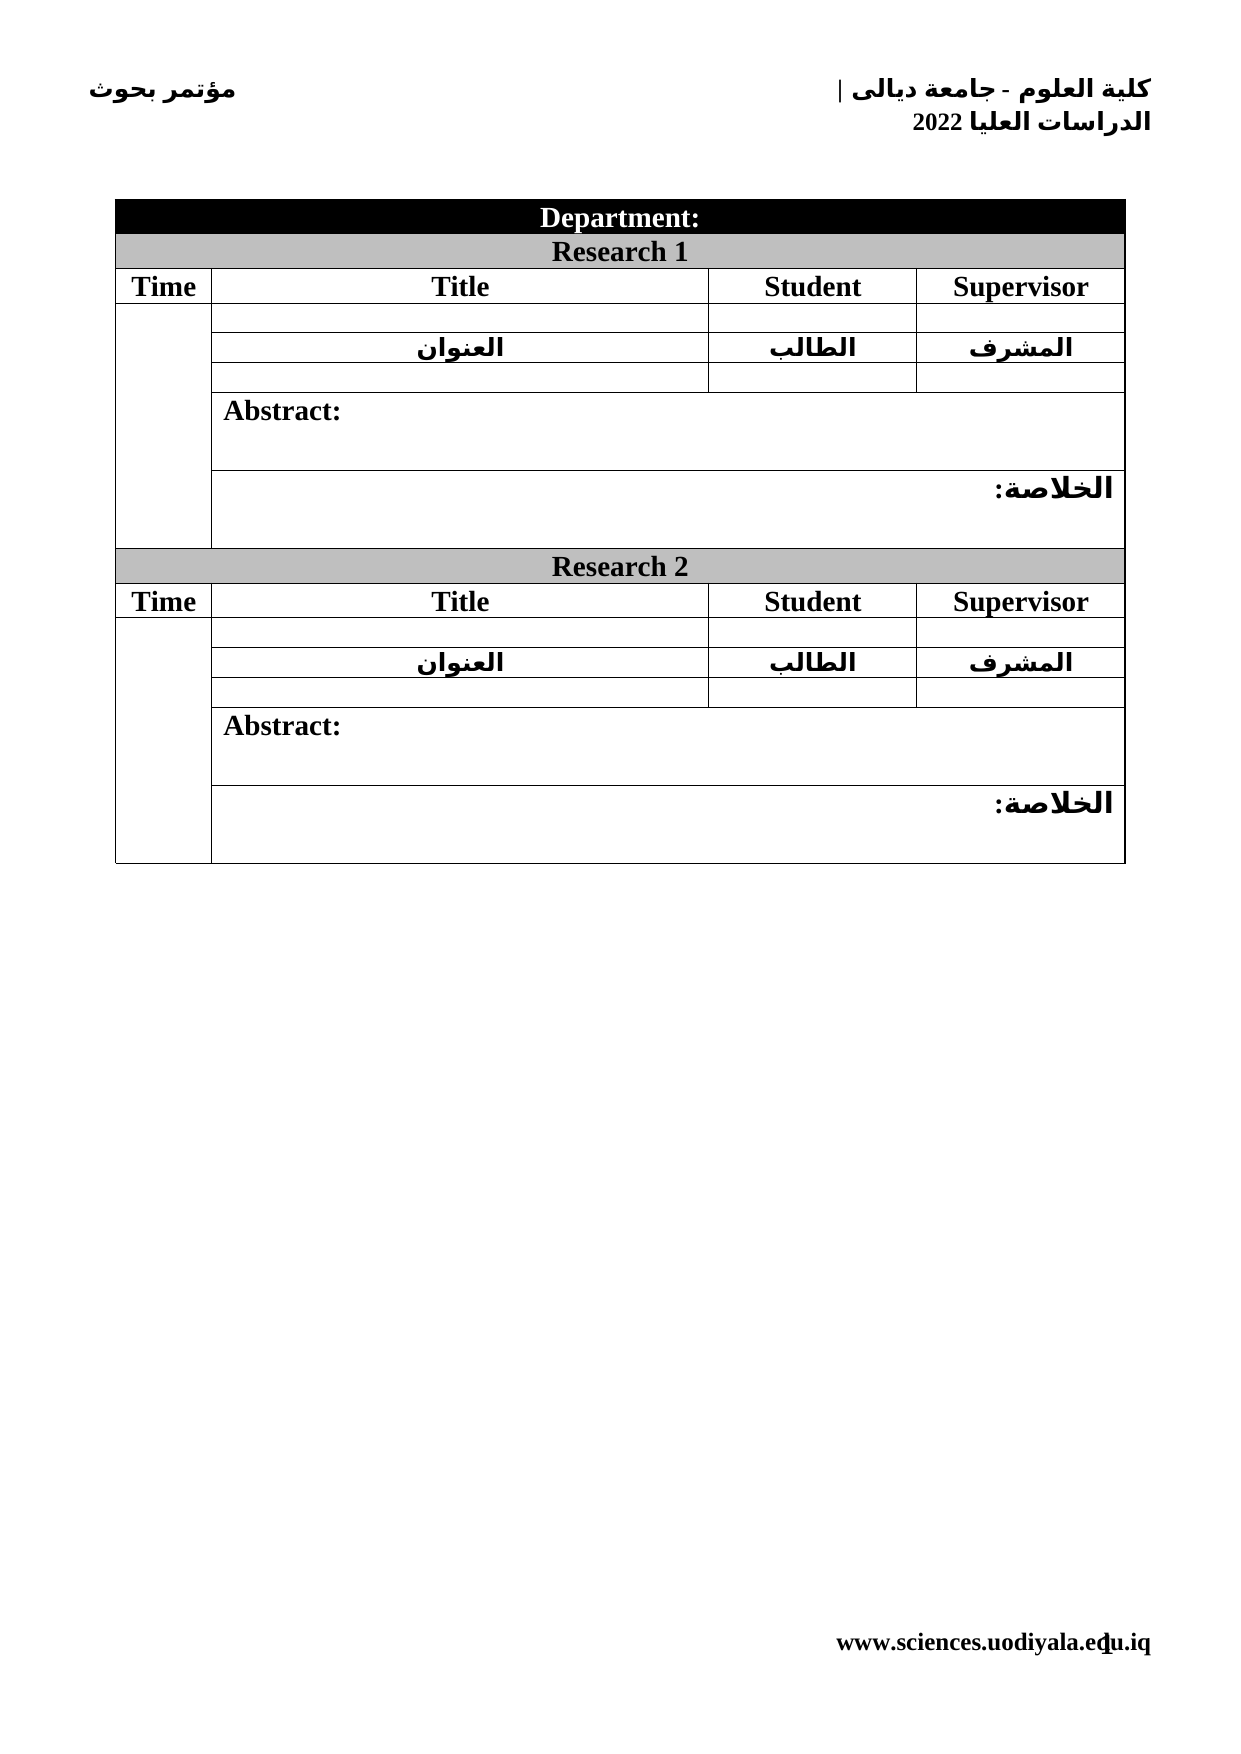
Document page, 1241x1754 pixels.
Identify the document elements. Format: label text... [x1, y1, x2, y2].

table_cell Supervisor [917, 269, 1124, 302]
table_cell Research 1 [116, 234, 1124, 268]
table_cell [709, 304, 916, 332]
table_cell العنوان [212, 333, 708, 362]
table_cell Supervisor [917, 584, 1124, 617]
table_cell [917, 618, 1124, 647]
table_cell الخلاصة: [212, 786, 1124, 863]
table_cell [212, 363, 708, 392]
table_cell الطالب [709, 648, 916, 677]
table_cell Title [212, 269, 708, 302]
table_cell Title [212, 584, 708, 617]
table_cell [116, 304, 211, 548]
table_cell الخلاصة: [212, 471, 1124, 548]
table_cell [709, 618, 916, 647]
table_cell [917, 363, 1124, 392]
table_cell الطالب [709, 333, 916, 362]
table_cell Time [116, 584, 211, 617]
table_cell المشرف [917, 333, 1124, 362]
table_cell Student [709, 269, 916, 302]
table_cell [212, 678, 708, 707]
table_cell [212, 618, 708, 647]
table_cell [917, 678, 1124, 707]
table_cell Student [709, 584, 916, 617]
table_cell Research 2 [116, 549, 1124, 583]
table_cell [709, 678, 916, 707]
table_cell المشرف [917, 648, 1124, 677]
table_cell [917, 304, 1124, 332]
table_cell العنوان [212, 648, 708, 677]
table_cell [212, 304, 708, 332]
table_cell Abstract: [212, 708, 1124, 785]
table_cell Time [116, 269, 211, 302]
table_cell Abstract: [212, 393, 1124, 470]
table_header Department: [116, 200, 1124, 233]
table_cell [709, 363, 916, 392]
table_cell [116, 618, 211, 863]
